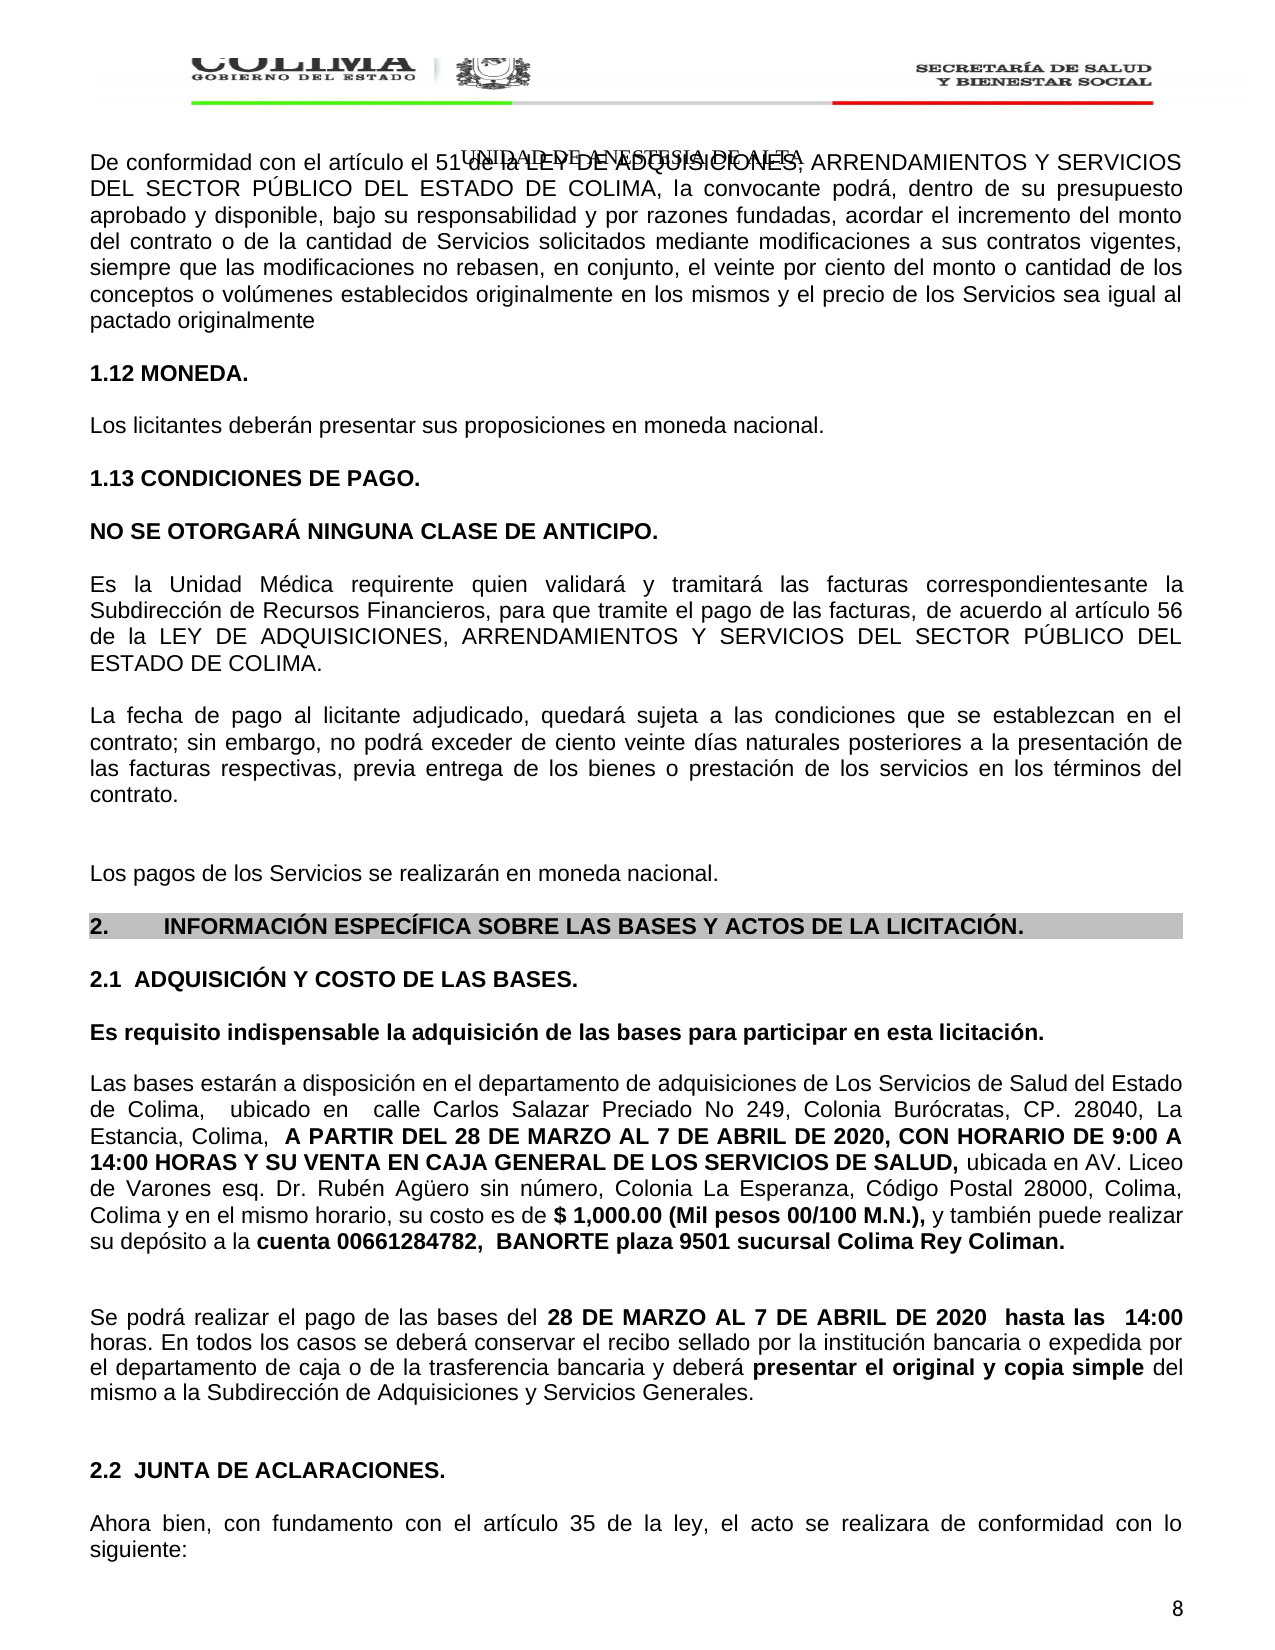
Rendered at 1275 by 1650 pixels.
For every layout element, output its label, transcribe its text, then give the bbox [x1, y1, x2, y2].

list ADQUISICIÓN Y COSTO DE LAS BASES. [89, 966, 1183, 992]
text La fecha de pago al licitante adjudicado, quedará sujeta a las condiciones que se establezcan en el contrato; sin embargo, no podrá exceder de ciento veinte días naturales posteriores a la presentación de las facturas respectivas, previa entrega de los bienes o prestación de los servicios en los términos del contrato. [89, 702, 1183, 808]
text 2. Información especÍfica sobre LAs bases y ACtos de la licitación. [89, 913, 1183, 939]
text NO SE OTORGARÁ NINGUNA CLASE DE ANTICIPO. [89, 518, 1183, 544]
text De conformidad con el artículo el 51 de la LEY DE ADQUISICIONES, ARRENDAMIENTOS Y SERVICIOS DEL SECTOR PÚBLICO DEL ESTADO DE COLIMA, la convocante podrá, dentro de su presupuesto aprobado y disponible, bajo su responsabilidad y por razones fundadas, acordar el incremento del monto del contrato o de la cantidad de Servicios solicitados mediante modificaciones a sus contratos vigentes, siempre que las modificaciones no rebasen, en conjunto, el veinte por ciento del monto o cantidad de los conceptos o volúmenes establecidos originalmente en los mismos y el precio de los Servicios sea igual al pactado originalmente [89, 149, 1183, 333]
text Los pagos de los Servicios se realizarán en moneda nacional. [89, 860, 1183, 887]
text Es requisito indispensable la adquisición de las bases para participar en esta licitación. [89, 1018, 1183, 1045]
text 1.13 CONDICIONES DE PAGO. [89, 465, 1183, 491]
text Los licitantes deberán presentar sus proposiciones en moneda nacional. [89, 412, 1183, 439]
text Se podrá realizar el pago de las bases del 28 DE MARZO AL 7 DE ABRIL DE 2020 hasta las 14:00 horas. En todos los casos se deberá conservar el recibo sellado por la institución bancaria o expedida por el departamento de caja o de la trasferencia bancaria y deberá presentar el original y copia simple del mismo a la Subdirección de Adquisiciones y Servicios Generales. [89, 1306, 1183, 1406]
list JUNTA DE ACLARACIONES. [89, 1457, 1183, 1483]
text Es la Unidad Médica requirente quien validará y tramitará las facturas correspondientesante la Subdirección de Recursos Financieros, para que tramite el pago de las facturas, de acuerdo al artículo 56 de la LEY DE ADQUISICIONES, ARRENDAMIENTOS Y SERVICIOS DEL SECTOR PÚBLICO DEL ESTADO DE COLIMA. [89, 571, 1183, 676]
picture [89, 58, 1255, 110]
text Ahora bien, con fundamento con el artículo 35 de la ley, el acto se realizara de conformidad con lo siguiente: [89, 1510, 1183, 1562]
text 1.12 MONEDA. [89, 360, 1183, 386]
text Las bases estarán a disposición en el departamento de adquisiciones de Los Servicios de Salud del Estado de Colima, ubicado en calle Carlos Salazar Preciado No 249, Colonia Burócratas, CP. 28040, La Estancia, Colima, A PARTIR DEL 28 DE MARZO AL 7 DE ABRIL DE 2020, CON HORARIO DE 9:00 A 14:00 HORAS Y SU VENTA EN CAJA GENERAL DE LOS SERVICIOS DE SALUD, ubicada en AV. Liceo de Varones esq. Dr. Rubén Agüero sin número, Colonia La Esperanza, Código Postal 28000, Colima, Colima y en el mismo horario, su costo es de $ 1,000.00 (Mil pesos 00/100 M.N.), y también puede realizar su depósito a la cuenta 00661284782, BANORTE plaza 9501 sucursal Colima Rey Coliman. [89, 1070, 1183, 1254]
